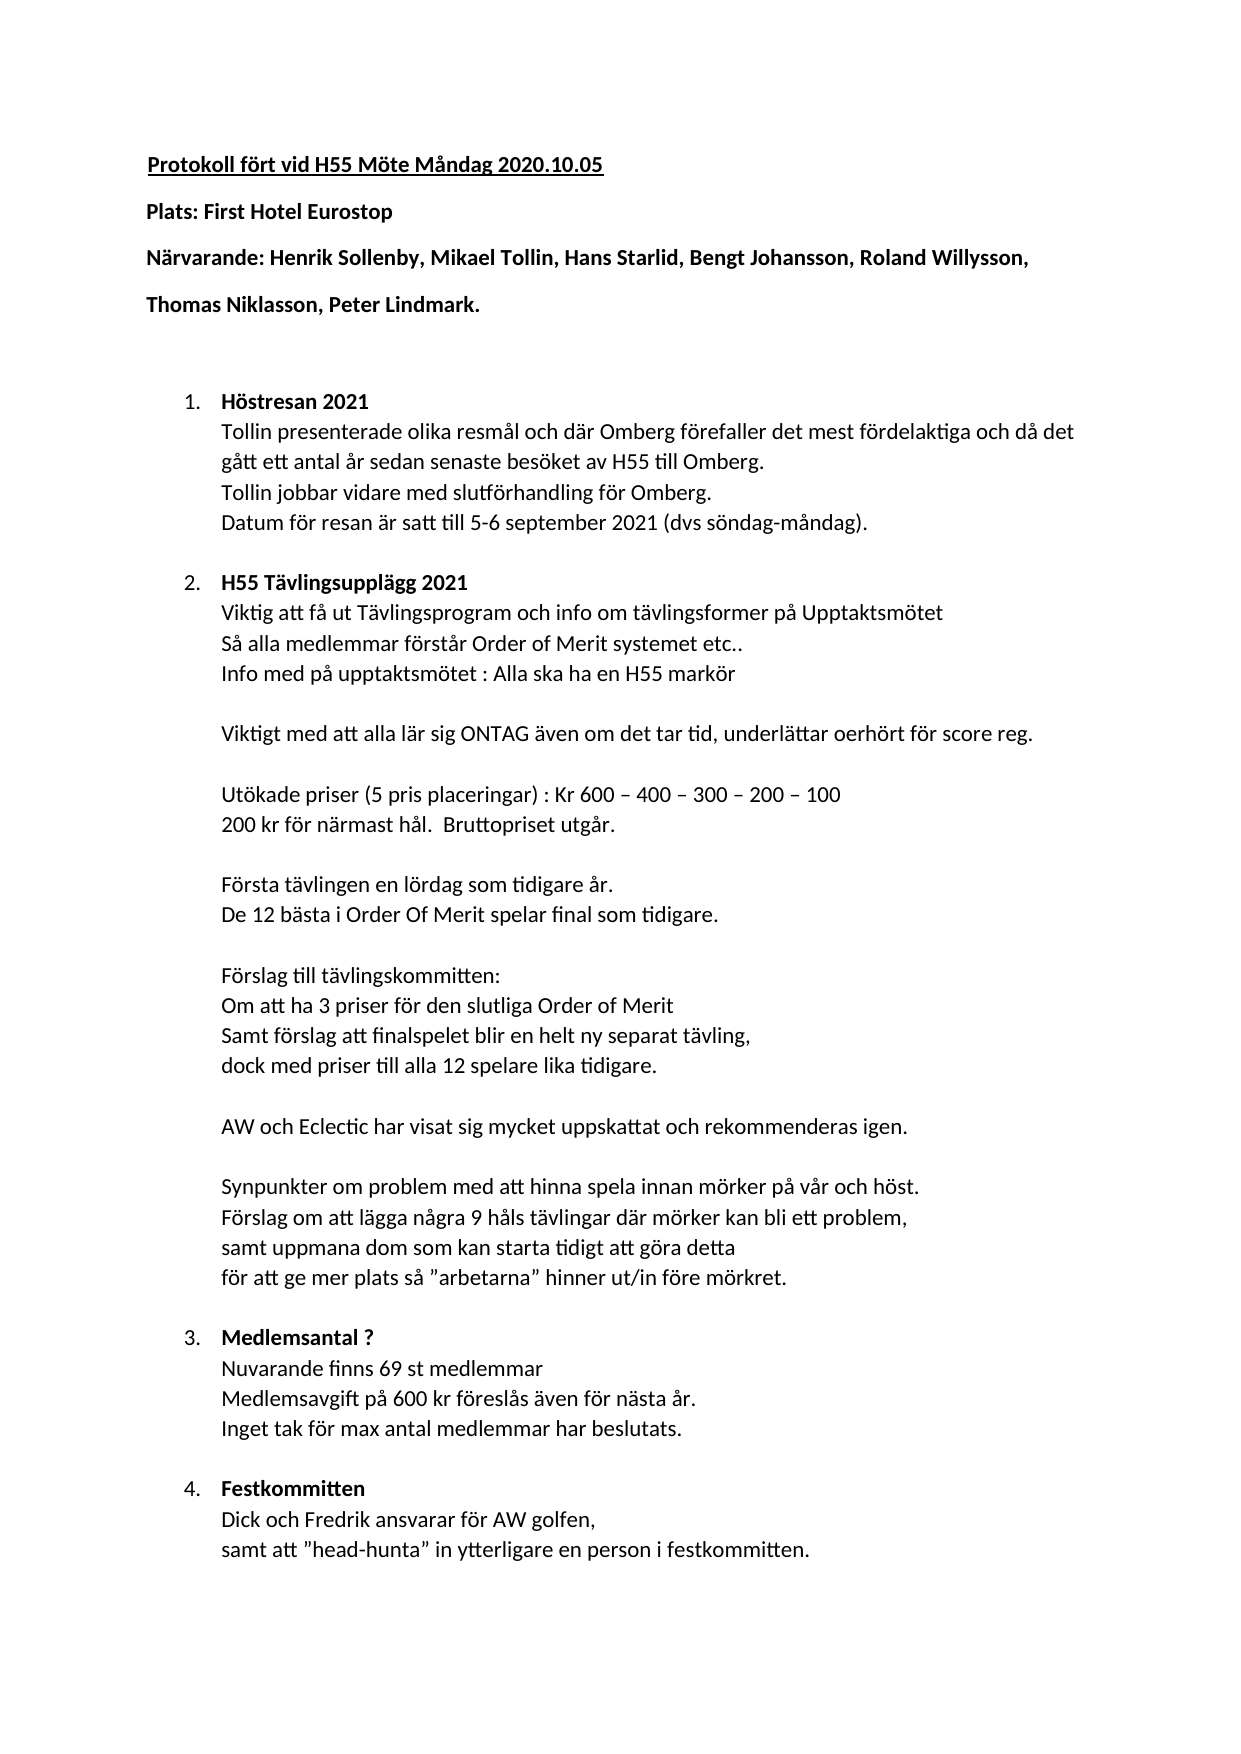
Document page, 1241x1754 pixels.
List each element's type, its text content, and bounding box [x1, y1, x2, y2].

text 200 kr för närmast hål. Bruttopriset utgår. [221, 810, 1093, 838]
text Samt förslag att finalspelet blir en helt ny separat tävling, [221, 1021, 1093, 1049]
list Höstresan 2021 [183, 387, 1093, 415]
text Utökade priser (5 pris placeringar) : Kr 600 – 400 – 300 – 200 – 100 [221, 780, 1093, 808]
list H55 Tävlingsupplägg 2021 [183, 568, 1093, 596]
text Protokoll fört vid H55 Möte Måndag 2020.10.05 [147, 150, 1093, 178]
text Viktigt med att alla lär sig ONTAG även om det tar tid, underlättar oerhört för score reg. [221, 719, 1093, 747]
text Nuvarande finns 69 st medlemmar [221, 1354, 1093, 1382]
text dock med priser till alla 12 spelare lika tidigare. [221, 1052, 1093, 1079]
text samt att ”head-hunta” in ytterligare en person i festkommitten. [221, 1535, 1093, 1563]
text Dick och Fredrik ansvarar för AW golfen, [221, 1505, 1093, 1533]
text samt uppmana dom som kan starta tidigt att göra detta [221, 1233, 1093, 1261]
text De 12 bästa i Order Of Merit spelar final som tidigare. [221, 901, 1093, 928]
text Plats: First Hotel Eurostop [146, 197, 1093, 225]
text Förslag om att lägga några 9 håls tävlingar där mörker kan bli ett problem, [221, 1203, 1093, 1231]
text Närvarande: Henrik Sollenby, Mikael Tollin, Hans Starlid, Bengt Johansson, Roland Willysson, [146, 243, 1093, 272]
text Tollin jobbar vidare med slutförhandling för Omberg. [221, 478, 1093, 506]
text Förslag till tävlingskommitten: [221, 961, 1093, 989]
text för att ge mer plats så ”arbetarna” hinner ut/in före mörkret. [221, 1263, 1093, 1291]
text Inget tak för max antal medlemmar har beslutats. [221, 1414, 1093, 1442]
text Om att ha 3 priser för den slutliga Order of Merit [221, 991, 1093, 1019]
text Medlemsavgift på 600 kr föreslås även för nästa år. [221, 1384, 1093, 1412]
text Synpunkter om problem med att hinna spela innan mörker på vår och höst. [221, 1172, 1093, 1200]
text Thomas Niklasson, Peter Lindmark. [146, 290, 1093, 318]
list Festkommitten [183, 1474, 1093, 1502]
text Datum för resan är satt till 5-6 september 2021 (dvs söndag-måndag). [221, 508, 1093, 536]
text Tollin presenterade olika resmål och där Omberg förefaller det mest fördelaktiga och då det gått ett antal år sedan senaste besöket av H55 till Omberg. [221, 417, 1093, 475]
text AW och Eclectic har visat sig mycket uppskattat och rekommenderas igen. [221, 1112, 1093, 1140]
text Info med på upptaktsmötet : Alla ska ha en H55 markör [221, 659, 1093, 687]
text Så alla medlemmar förstår Order of Merit systemet etc.. [221, 629, 1093, 657]
text Viktig att få ut Tävlingsprogram och info om tävlingsformer på Upptaktsmötet [221, 598, 1093, 626]
list Medlemsantal ? [183, 1323, 1093, 1351]
text Första tävlingen en lördag som tidigare år. [221, 870, 1093, 898]
